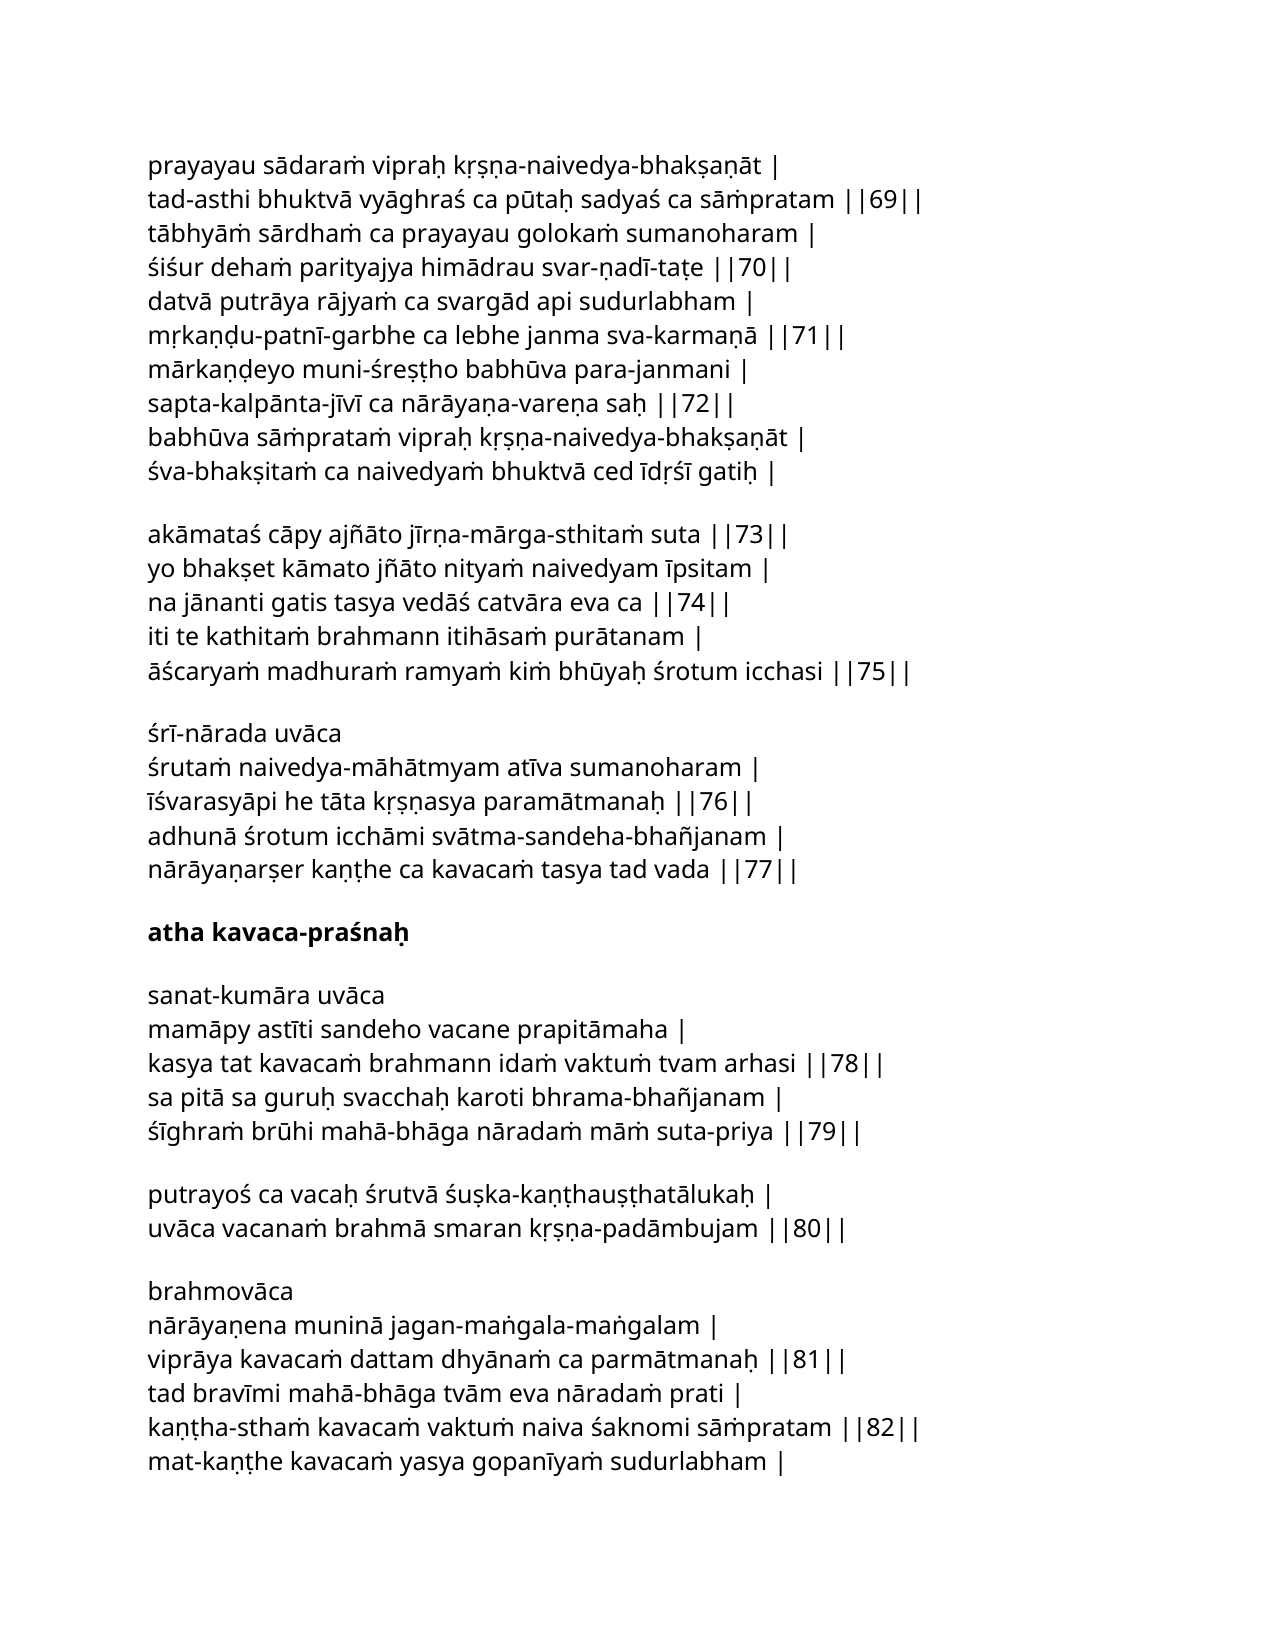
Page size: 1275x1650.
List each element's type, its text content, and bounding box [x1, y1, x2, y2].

text śrī-nārada uvāca [147, 716, 1127, 750]
text mṛkaṇḍu-patnī-garbhe ca lebhe janma sva-karmaṇā ||71|| [147, 318, 1127, 352]
text brahmovāca [147, 1274, 1127, 1308]
text prayayau sādaraṁ vipraḥ kṛṣṇa-naivedya-bhakṣaṇāt | [147, 147, 1127, 182]
text śrutaṁ naivedya-māhātmyam atīva sumanoharam | [147, 750, 1127, 784]
text sapta-kalpānta-jīvī ca nārāyaṇa-vareṇa saḥ ||72|| [147, 386, 1127, 420]
text śva-bhakṣitaṁ ca naivedyaṁ bhuktvā ced īdṛśī gatiḥ | [147, 454, 1127, 488]
text mārkaṇḍeyo muni-śreṣṭho babhūva para-janmani | [147, 352, 1127, 386]
text atha kavaca-praśnaḥ [147, 915, 1127, 949]
text viprāya kavacaṁ dattam dhyānaṁ ca parmātmanaḥ ||81|| [147, 1342, 1127, 1376]
text mat-kaṇṭhe kavacaṁ yasya gopanīyaṁ sudurlabham | [147, 1444, 1127, 1478]
text tad bravīmi mahā-bhāga tvām eva nāradaṁ prati | [147, 1376, 1127, 1410]
text putrayoś ca vacaḥ śrutvā śuṣka-kaṇṭhauṣṭhatālukaḥ | [147, 1177, 1127, 1211]
text kasya tat kavacaṁ brahmann idaṁ vaktuṁ tvam arhasi ||78|| [147, 1046, 1127, 1080]
text kaṇṭha-sthaṁ kavacaṁ vaktuṁ naiva śaknomi sāṁpratam ||82|| [147, 1410, 1127, 1444]
text śiśur dehaṁ parityajya himādrau svar-ṇadī-taṭe ||70|| [147, 250, 1127, 284]
text īśvarasyāpi he tāta kṛṣṇasya paramātmanaḥ ||76|| [147, 784, 1127, 818]
text datvā putrāya rājyaṁ ca svargād api sudurlabham | [147, 284, 1127, 318]
text nārāyaṇena muninā jagan-maṅgala-maṅgalam | [147, 1308, 1127, 1342]
text yo bhakṣet kāmato jñāto nityaṁ naivedyam īpsitam | [147, 551, 1127, 585]
text babhūva sāṁprataṁ vipraḥ kṛṣṇa-naivedya-bhakṣaṇāt | [147, 420, 1127, 454]
text sanat-kumāra uvāca [147, 978, 1127, 1012]
text tad-asthi bhuktvā vyāghraś ca pūtaḥ sadyaś ca sāṁpratam ||69|| [147, 182, 1127, 216]
text adhunā śrotum icchāmi svātma-sandeha-bhañjanam | [147, 818, 1127, 852]
text mamāpy astīti sandeho vacane prapitāmaha | [147, 1012, 1127, 1046]
text iti te kathitaṁ brahmann itihāsaṁ purātanam | [147, 619, 1127, 653]
text āścaryaṁ madhuraṁ ramyaṁ kiṁ bhūyaḥ śrotum icchasi ||75|| [147, 653, 1127, 687]
text akāmataś cāpy ajñāto jīrṇa-mārga-sthitaṁ suta ||73|| [147, 517, 1127, 551]
text sa pitā sa guruḥ svacchaḥ karoti bhrama-bhañjanam | [147, 1080, 1127, 1114]
text nārāyaṇarṣer kaṇṭhe ca kavacaṁ tasya tad vada ||77|| [147, 852, 1127, 886]
text na jānanti gatis tasya vedāś catvāra eva ca ||74|| [147, 585, 1127, 619]
text uvāca vacanaṁ brahmā smaran kṛṣṇa-padāmbujam ||80|| [147, 1211, 1127, 1245]
text tābhyāṁ sārdhaṁ ca prayayau golokaṁ sumanoharam | [147, 216, 1127, 250]
text śīghraṁ brūhi mahā-bhāga nāradaṁ māṁ suta-priya ||79|| [147, 1114, 1127, 1148]
